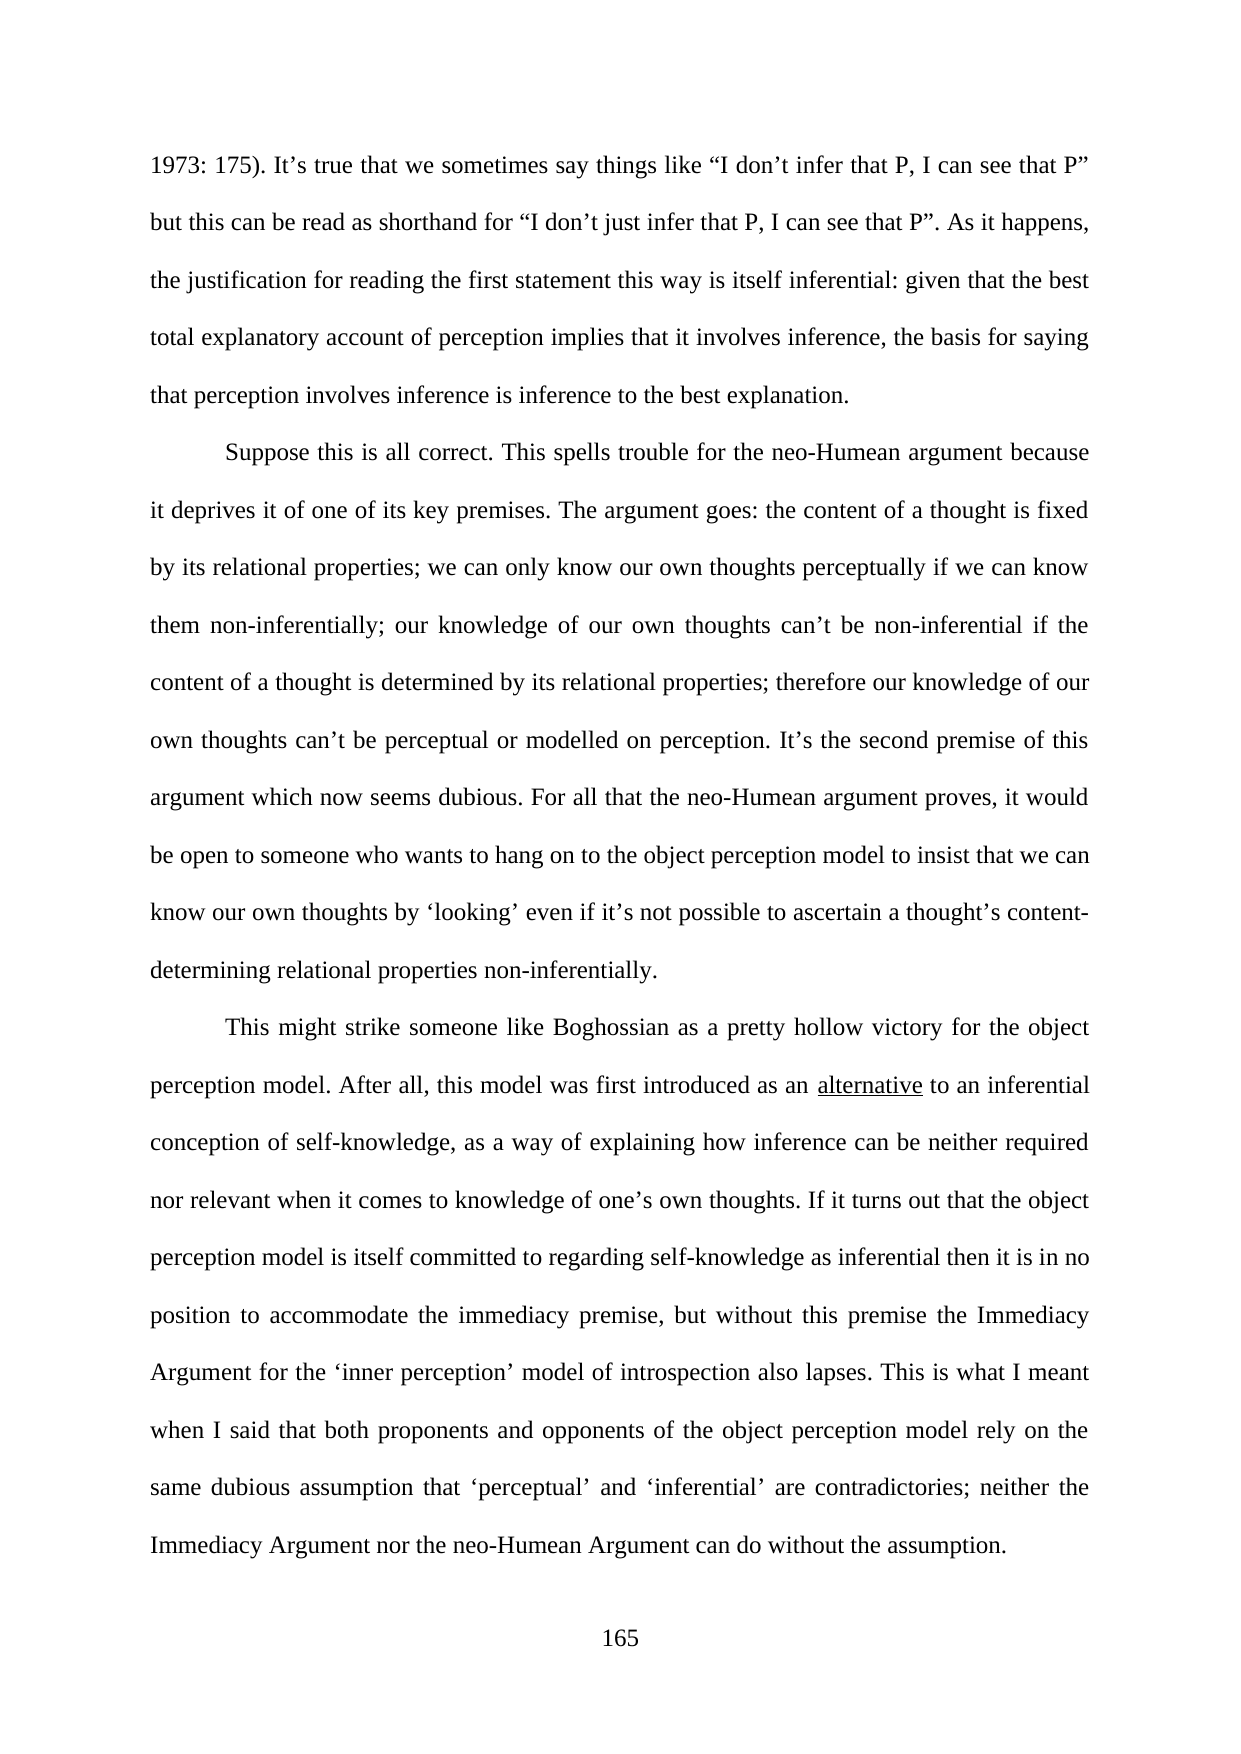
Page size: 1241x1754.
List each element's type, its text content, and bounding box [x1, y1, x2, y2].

text Suppose this is all correct. This spells trouble for the neo-Humean argument because it deprives it of one of its key premises. The argument goes: the content of a thought is fixed by its relational properties; we can only know our own thoughts perceptually if we can know them non-inferentially; our knowledge of our own thoughts can’t be non-inferential if the content of a thought is determined by its relational properties; therefore our knowledge of our own thoughts can’t be perceptual or modelled on perception. It’s the second premise of this argument which now seems dubious. For all that the neo-Humean argument proves, it would be open to someone who wants to hang on to the object perception model to insist that we can know our own thoughts by ‘looking’ even if it’s not possible to ascertain a thought’s content-determining relational properties non-inferentially. [150, 437, 1090, 984]
text This might strike someone like Boghossian as a pretty hollow victory for the object perception model. After all, this model was first introduced as an alternative to an inferential conception of self-knowledge, as a way of explaining how inference can be neither required nor relevant when it comes to knowledge of one’s own thoughts. If it turns out that the object perception model is itself committed to regarding self-knowledge as inferential then it is in no position to accommodate the immediacy premise, but without this premise the Immediacy Argument for the ‘inner perception’ model of introspection also lapses. This is what I meant when I said that both proponents and opponents of the object perception model rely on the same dubious assumption that ‘perceptual’ and ‘inferential’ are contradictories; neither the Immediacy Argument nor the neo-Humean Argument can do without the assumption. [150, 1012, 1090, 1559]
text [150, 150, 1090, 409]
